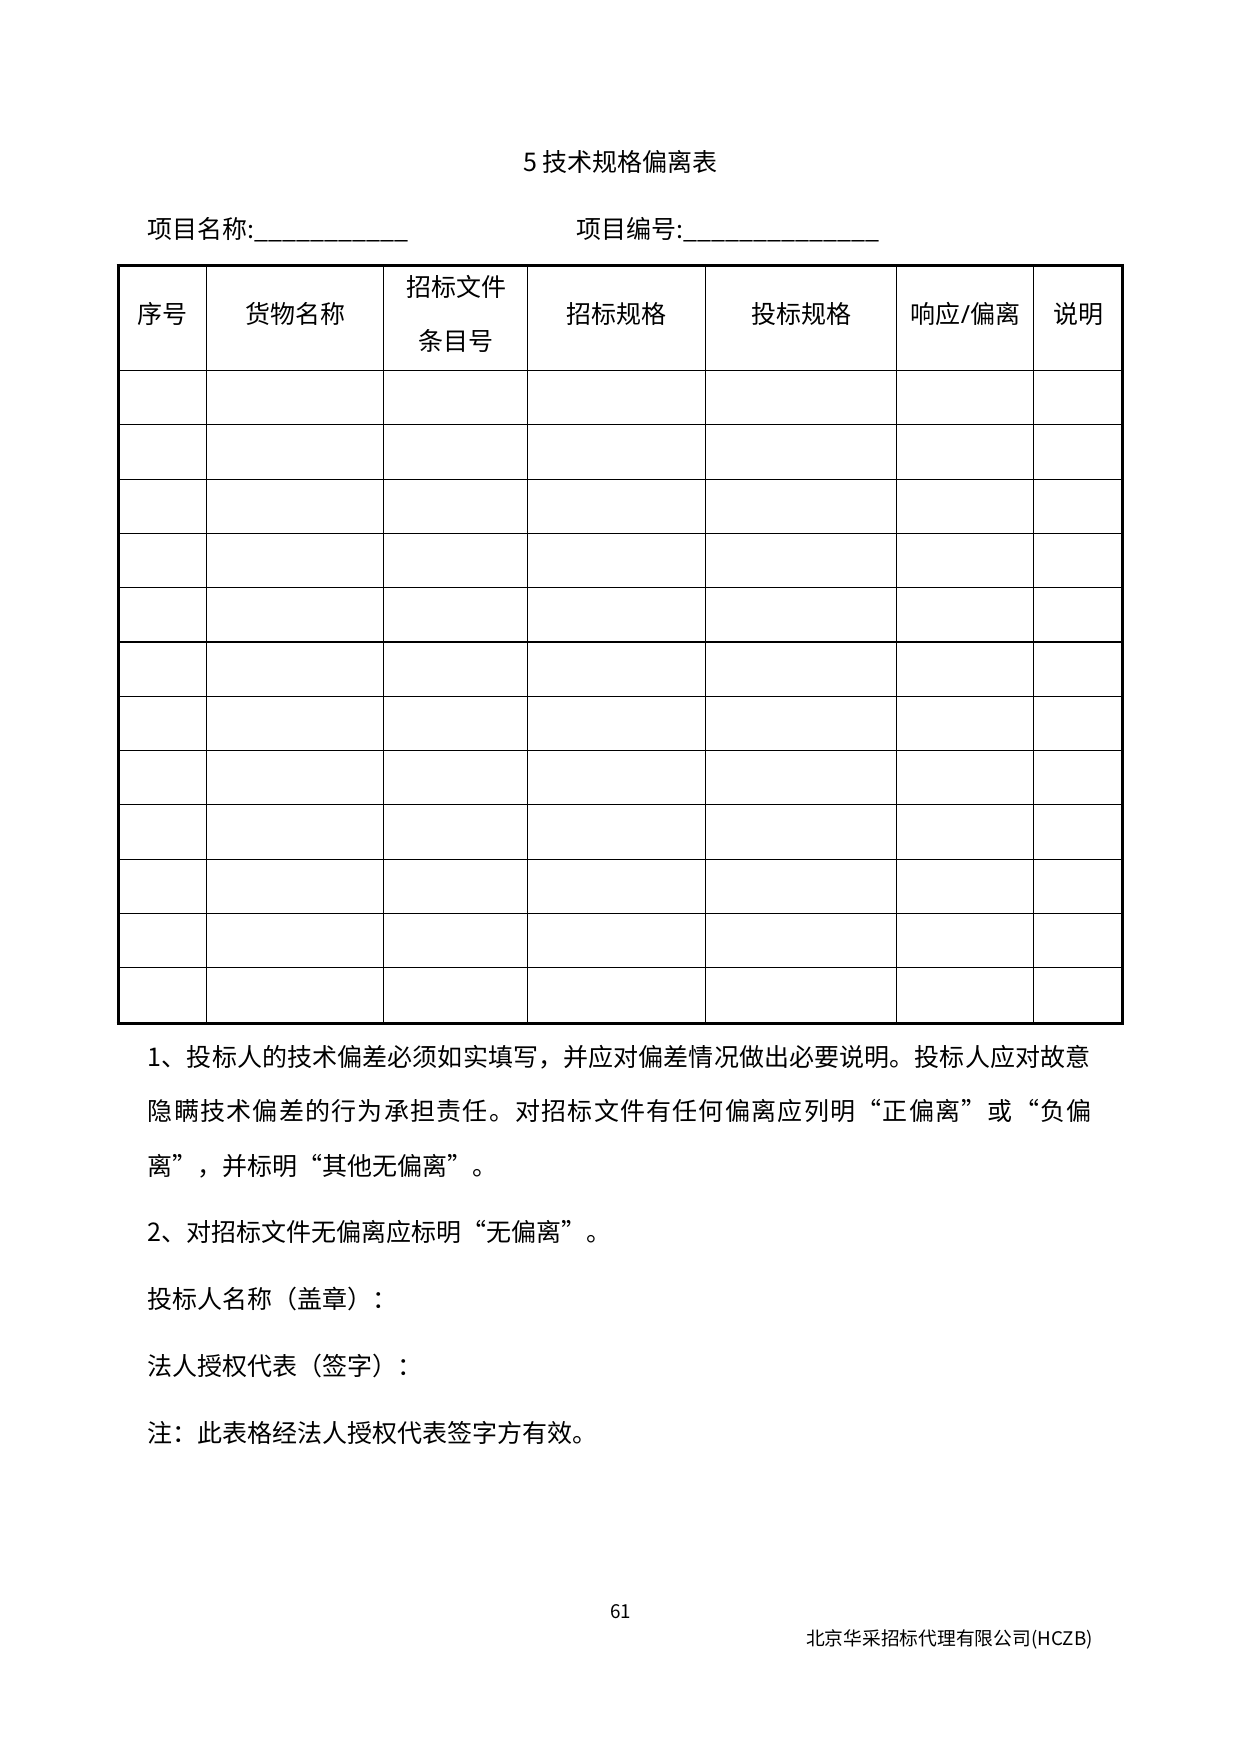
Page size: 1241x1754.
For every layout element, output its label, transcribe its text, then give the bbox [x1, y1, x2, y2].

table_cell [1034, 805, 1121, 859]
table_cell [528, 860, 705, 913]
table_cell [1034, 534, 1121, 587]
table_header 货物名称 [207, 267, 383, 370]
table_cell [384, 697, 527, 750]
text 投标人名称（盖章）： [148, 1280, 1092, 1316]
table_header 招标文件条目号 [384, 267, 527, 370]
table_cell [207, 643, 383, 696]
table_cell [120, 425, 206, 479]
table_cell [897, 425, 1033, 479]
table_header 招标规格 [528, 267, 705, 370]
table_cell [528, 534, 705, 587]
table_cell [120, 751, 206, 804]
table_cell [528, 480, 705, 533]
table_cell [1034, 860, 1121, 913]
table_cell [120, 968, 206, 1022]
text 项目名称:___________ 项目编号:______________ [148, 209, 1092, 246]
table_cell [207, 534, 383, 587]
table_cell [120, 588, 206, 641]
table_cell [384, 914, 527, 967]
table_cell [528, 643, 705, 696]
table_cell [897, 914, 1033, 967]
table_cell [207, 371, 383, 424]
table_cell [1034, 751, 1121, 804]
table_cell [384, 805, 527, 859]
table_cell [706, 643, 896, 696]
table_cell [207, 860, 383, 913]
table_cell [120, 480, 206, 533]
table_cell [528, 588, 705, 641]
table_cell [706, 480, 896, 533]
table_cell [1034, 480, 1121, 533]
subtitle 5 技术规格偏离表 [148, 143, 1092, 179]
table_cell [528, 697, 705, 750]
table_cell [897, 480, 1033, 533]
table_cell [706, 697, 896, 750]
table_cell [384, 371, 527, 424]
table_cell [1034, 697, 1121, 750]
table_cell [897, 534, 1033, 587]
table_cell [207, 480, 383, 533]
table_cell [384, 425, 527, 479]
text 注：此表格经法人授权代表签字方有效。 [148, 1413, 1092, 1450]
text 2、对招标文件无偏离应标明“无偏离”。 [148, 1213, 1092, 1249]
table_cell [207, 968, 383, 1022]
table_cell [528, 751, 705, 804]
table_cell [528, 914, 705, 967]
table_cell [120, 914, 206, 967]
table_cell [120, 643, 206, 696]
table_cell [897, 588, 1033, 641]
table_cell [706, 588, 896, 641]
table_cell [207, 425, 383, 479]
text 法人授权代表（签字）： [148, 1347, 1092, 1383]
table_header 响应/偏离 [897, 267, 1033, 370]
table_cell [207, 805, 383, 859]
table_cell [706, 425, 896, 479]
table_cell [207, 588, 383, 641]
table_cell [528, 805, 705, 859]
table_cell [706, 371, 896, 424]
table_cell [897, 860, 1033, 913]
table_cell [207, 914, 383, 967]
table_cell [897, 805, 1033, 859]
table_cell [706, 968, 896, 1022]
table_cell [897, 697, 1033, 750]
table_cell [207, 751, 383, 804]
table_cell [897, 643, 1033, 696]
table_cell [120, 534, 206, 587]
table_cell [1034, 425, 1121, 479]
table_cell [384, 751, 527, 804]
table_cell [706, 534, 896, 587]
table_cell [384, 643, 527, 696]
table_cell [897, 371, 1033, 424]
table_cell [1034, 968, 1121, 1022]
table_cell [384, 860, 527, 913]
table_cell [1034, 914, 1121, 967]
table_cell [897, 751, 1033, 804]
table_cell [384, 534, 527, 587]
table_cell [120, 697, 206, 750]
table_cell [1034, 643, 1121, 696]
table_cell [120, 860, 206, 913]
table_cell [528, 371, 705, 424]
table_cell [706, 751, 896, 804]
table_header 说明 [1034, 267, 1121, 370]
table_cell [1034, 371, 1121, 424]
table_header 投标规格 [706, 267, 896, 370]
table_cell [706, 860, 896, 913]
table_cell [1034, 588, 1121, 641]
table_cell [207, 697, 383, 750]
table_cell [706, 914, 896, 967]
table_cell [706, 805, 896, 859]
text 1、投标人的技术偏差必须如实填写，并应对偏差情况做出必要说明。投标人应对故意隐瞒技术偏差的行为承担责任。对招标文件有任何偏离应列明“正偏离”或“负偏离”，并标明“其他无偏离”。 [148, 1037, 1092, 1182]
table_cell [120, 805, 206, 859]
table_cell [897, 968, 1033, 1022]
table_cell [528, 968, 705, 1022]
table_cell [384, 588, 527, 641]
table_cell [528, 425, 705, 479]
table_cell [120, 371, 206, 424]
table_cell [384, 968, 527, 1022]
table_cell [384, 480, 527, 533]
table_header 序号 [120, 267, 206, 370]
